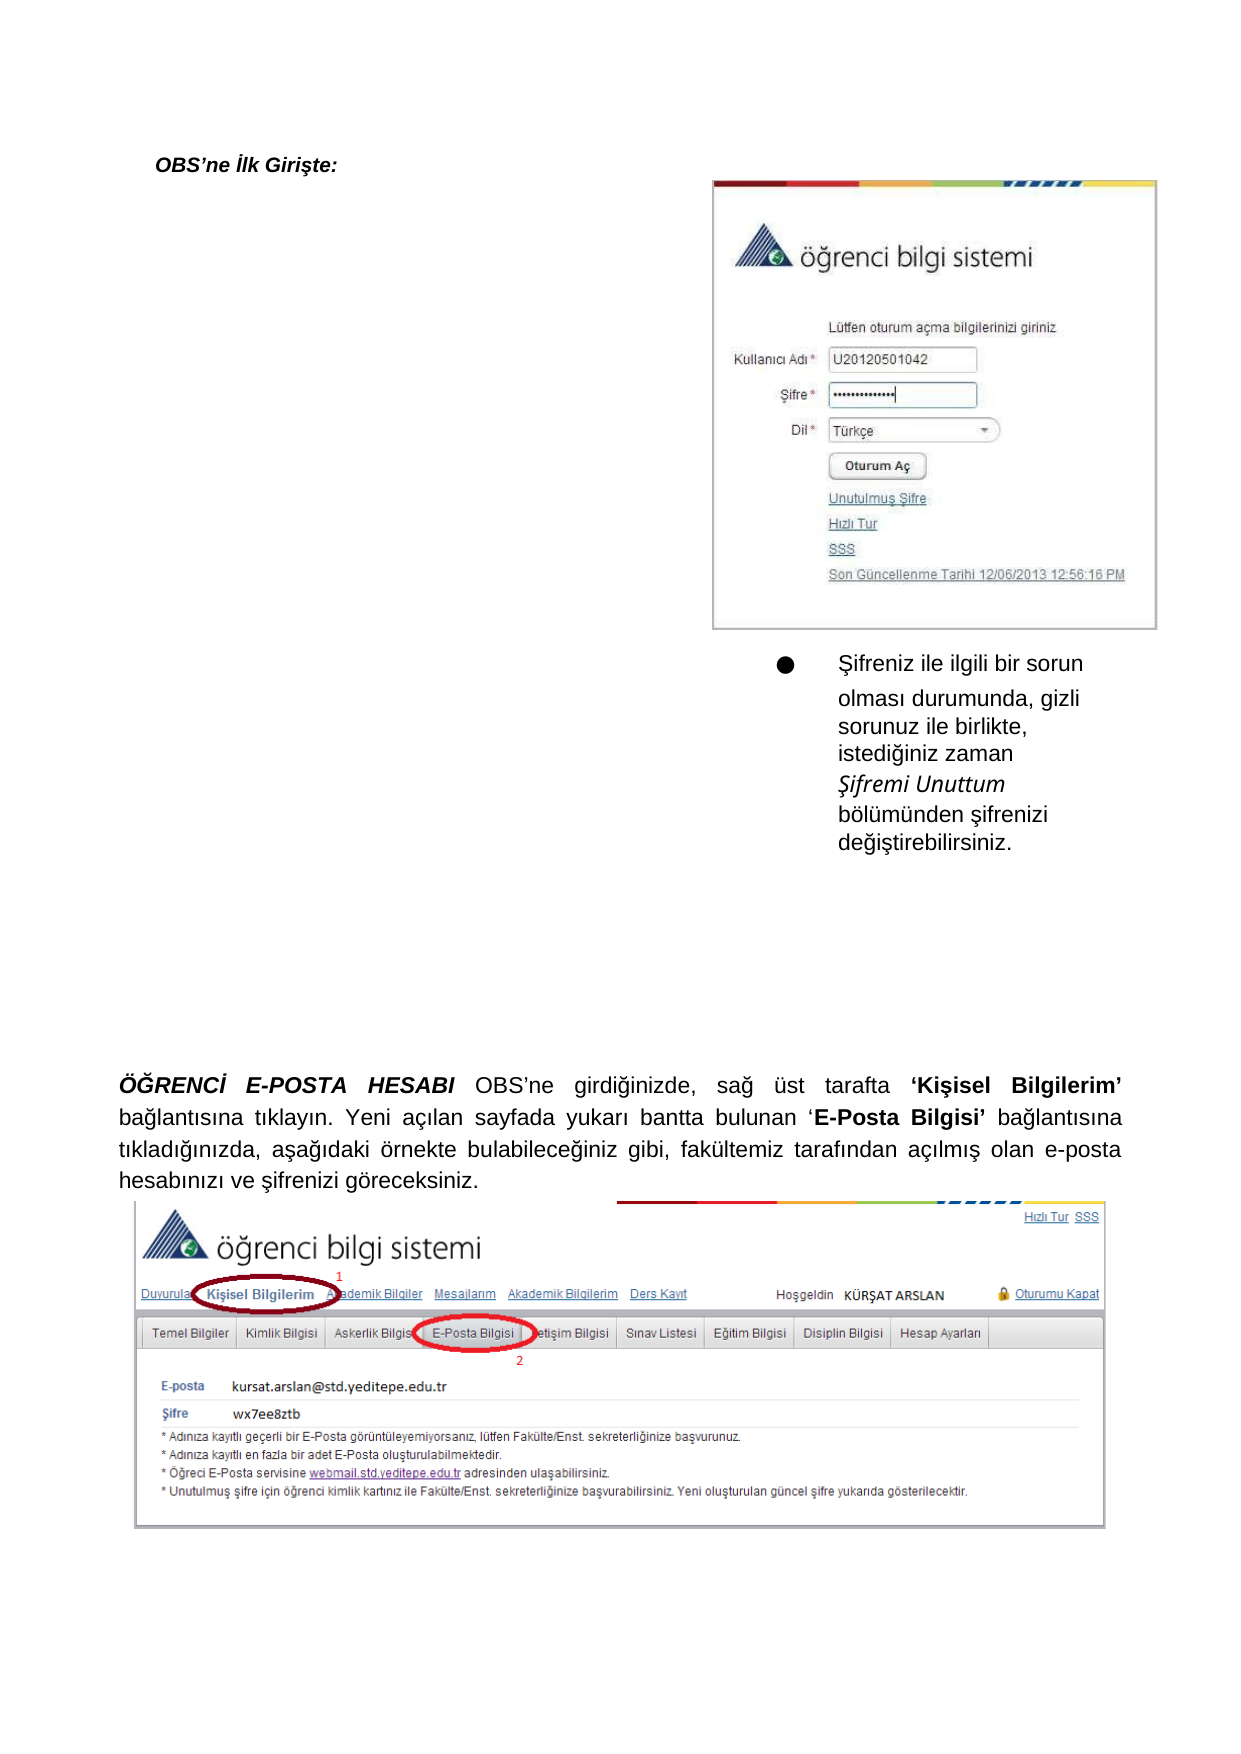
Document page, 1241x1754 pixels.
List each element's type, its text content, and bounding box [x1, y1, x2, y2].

picture [712, 180, 1158, 630]
list Şifreniz ile ilgili bir sorun olması durumunda, gizli sorunuz ile birlikte, istediğiniz zaman Şifremi Unuttum bölümünden şifrenizi değiştirebilirsiniz. [775, 637, 1086, 855]
picture [133, 1201, 1106, 1529]
text ÖĞRENCİ E-POSTA HESABI OBS’ne girdiğinizde, sağ üst tarafta ‘Kişisel Bilgilerim’ bağlantısına tıklayın. Yeni açılan sayfada yukarı bantta bulunan ‘E-Posta Bilgisi’ bağlantısına tıkladığınızda, aşağıdaki örnekte bulabileceğiniz gibi, fakültemiz tarafından açılmış olan e-posta hesabınızı ve şifrenizi göreceksiniz. [118, 1072, 1122, 1194]
text OBS’ne İlk Girişte: [155, 153, 524, 177]
